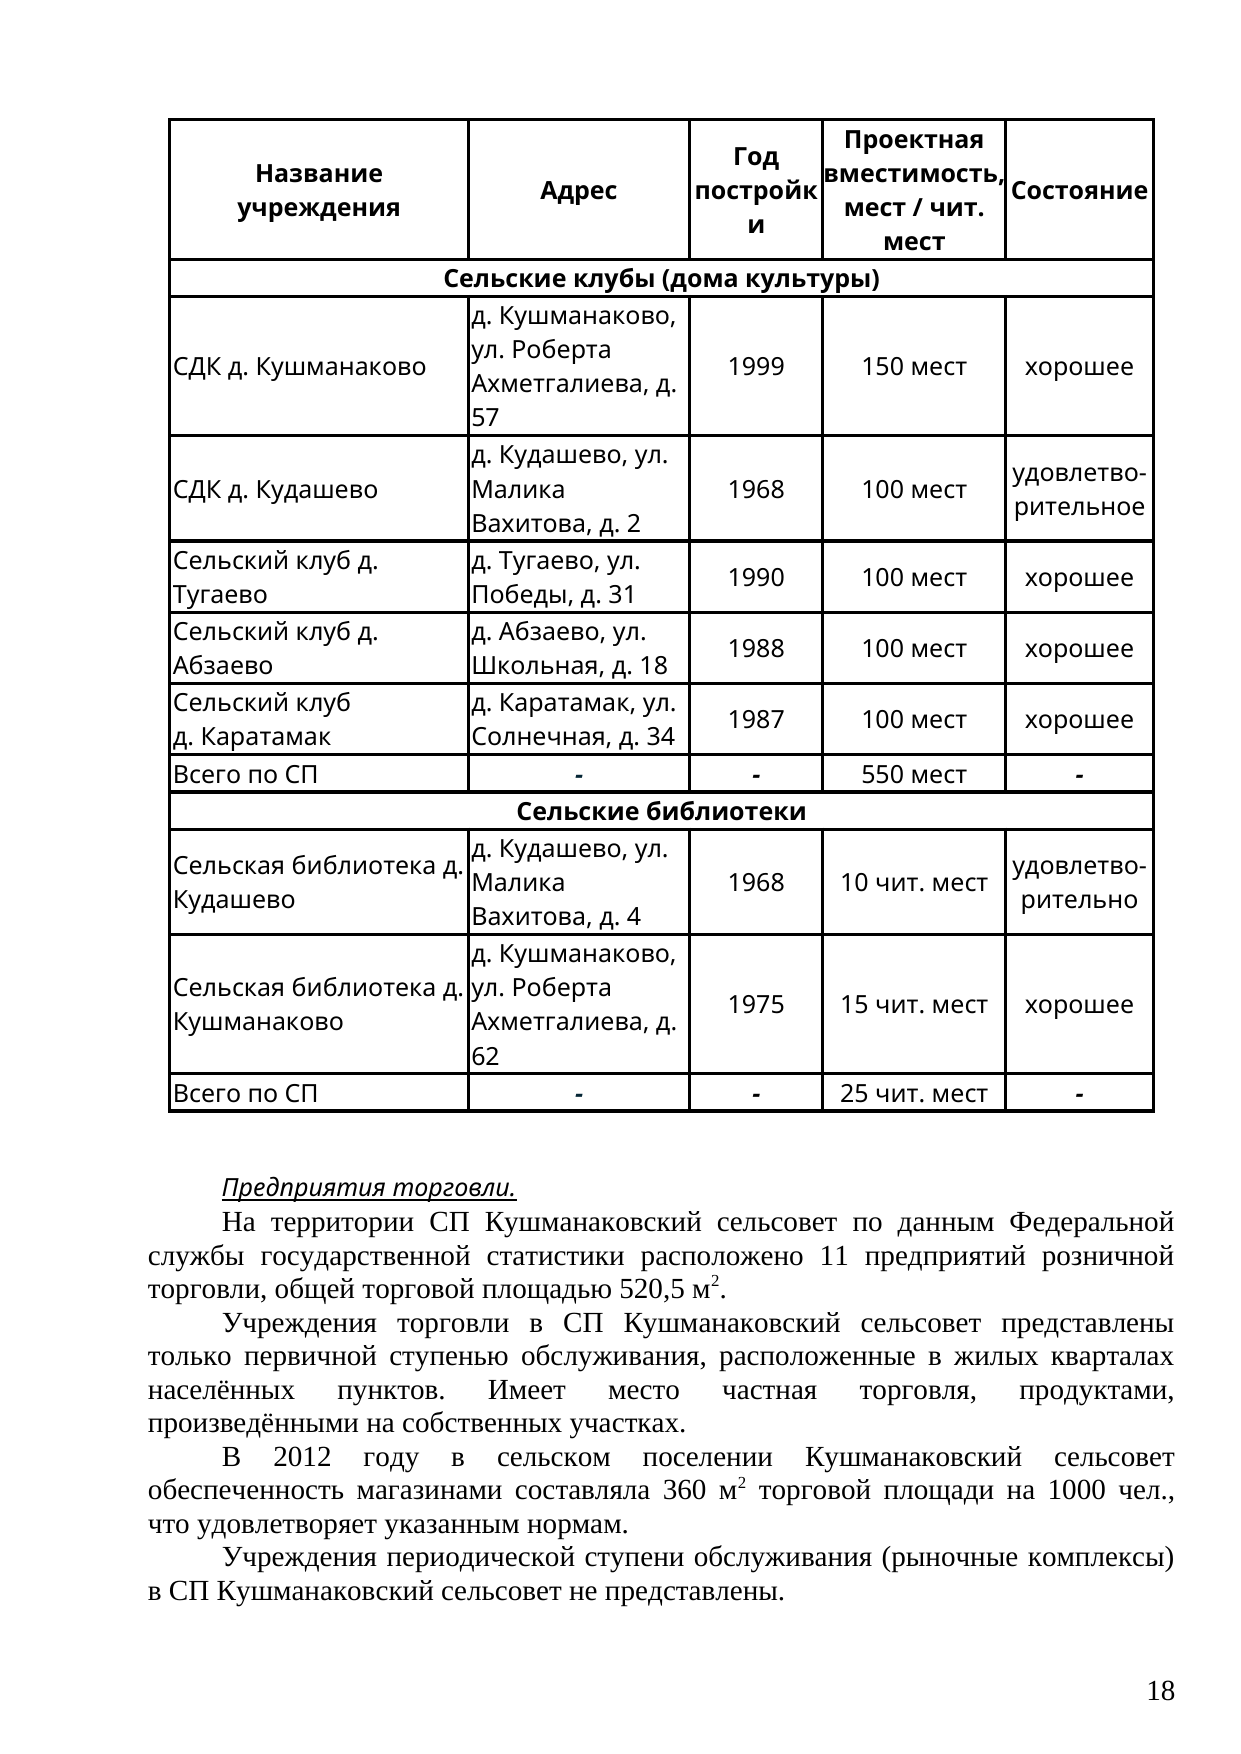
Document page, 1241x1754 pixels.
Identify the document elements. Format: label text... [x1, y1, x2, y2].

table_cell д. Кудашево, ул. Малика Вахитова, д. 2 [470, 437, 688, 539]
table_cell - [470, 1075, 688, 1109]
text В 2012 году в сельском поселении Кушманаковский сельсовет обеспеченность магазинами составляла 360 м2 торговой площади на 1000 чел., что удовлетворяет указанным нормам. [148, 1439, 1175, 1539]
table_cell д. Кушманаково, ул. Роберта Ахметгалиева, д. 62 [470, 936, 688, 1072]
table_cell хорошее [1007, 298, 1152, 434]
table_cell д. Кудашево, ул. Малика Вахитова, д. 4 [470, 831, 688, 933]
table_cell Всего по СП [171, 1075, 467, 1109]
table_cell Сельский клуб д. Тугаево [171, 543, 467, 611]
table_cell 1990 [691, 543, 821, 611]
table_cell Всего по СП [171, 756, 467, 790]
table_cell Сельские библиотеки [171, 794, 1152, 827]
table_cell Сельские клубы (дома культуры) [171, 261, 1152, 295]
table_cell 25 чит. мест [824, 1075, 1004, 1109]
table_cell 1987 [691, 685, 821, 753]
table_cell д. Тугаево, ул. Победы, д. 31 [470, 543, 688, 611]
table_cell 15 чит. мест [824, 936, 1004, 1072]
table_cell д. Абзаево, ул. Школьная, д. 18 [470, 614, 688, 682]
table_cell 100 мест [824, 437, 1004, 539]
table_header Адрес [470, 121, 688, 257]
table_cell 100 мест [824, 614, 1004, 682]
table_cell 100 мест [824, 685, 1004, 753]
table_cell СДК д. Кудашево [171, 437, 467, 539]
table_cell 1988 [691, 614, 821, 682]
table_header Название учреждения [171, 121, 467, 257]
table_cell Сельский клуб д. Абзаево [171, 614, 467, 682]
table_cell СДК д. Кушманаково [171, 298, 467, 434]
table_cell хорошее [1007, 614, 1152, 682]
table_cell Сельская библиотека д. Кушманаково [171, 936, 467, 1072]
table_cell - [691, 756, 821, 790]
table_cell хорошее [1007, 543, 1152, 611]
table_cell хорошее [1007, 685, 1152, 753]
table_cell удовлетво-рительное [1007, 437, 1152, 539]
table_cell Сельский клуб д. Каратамак [171, 685, 467, 753]
table_cell удовлетво-рительно [1007, 831, 1152, 933]
table_header Год постройки [691, 121, 821, 257]
table_cell 10 чит. мест [824, 831, 1004, 933]
table_cell - [1007, 756, 1152, 790]
table_cell д. Каратамак, ул. Солнечная, д. 34 [470, 685, 688, 753]
table_cell д. Кушманаково, ул. Роберта Ахметгалиева, д. 57 [470, 298, 688, 434]
table_cell Сельская библиотека д. Кудашево [171, 831, 467, 933]
text Учреждения торговли в СП Кушманаковский сельсовет представлены только первичной ступенью обслуживания, расположенные в жилых кварталах населённых пунктов. Имеет место частная торговля, продуктами, произведёнными на собственных участках. [148, 1305, 1175, 1439]
table_cell - [1007, 1075, 1152, 1109]
table_header Проектная вместимость, мест / чит. мест [824, 121, 1004, 257]
table_cell 1975 [691, 936, 821, 1072]
table_cell - [691, 1075, 821, 1109]
table_cell 550 мест [824, 756, 1004, 790]
table_cell 1968 [691, 437, 821, 539]
table_header Состояние [1007, 121, 1152, 257]
text На территории СП Кушманаковский сельсовет по данным Федеральной службы государственной статистики расположено 11 предприятий розничной торговли, общей торговой площадью 520,5 м2. [148, 1204, 1175, 1305]
table_cell - [470, 756, 688, 790]
table_cell 1968 [691, 831, 821, 933]
table_cell 100 мест [824, 543, 1004, 611]
text Предприятия торговли. [148, 1170, 1175, 1204]
table_cell 1999 [691, 298, 821, 434]
table_cell 150 мест [824, 298, 1004, 434]
text Учреждения периодической ступени обслуживания (рыночные комплексы) в СП Кушманаковский сельсовет не представлены. [148, 1539, 1175, 1607]
table_cell хорошее [1007, 936, 1152, 1072]
